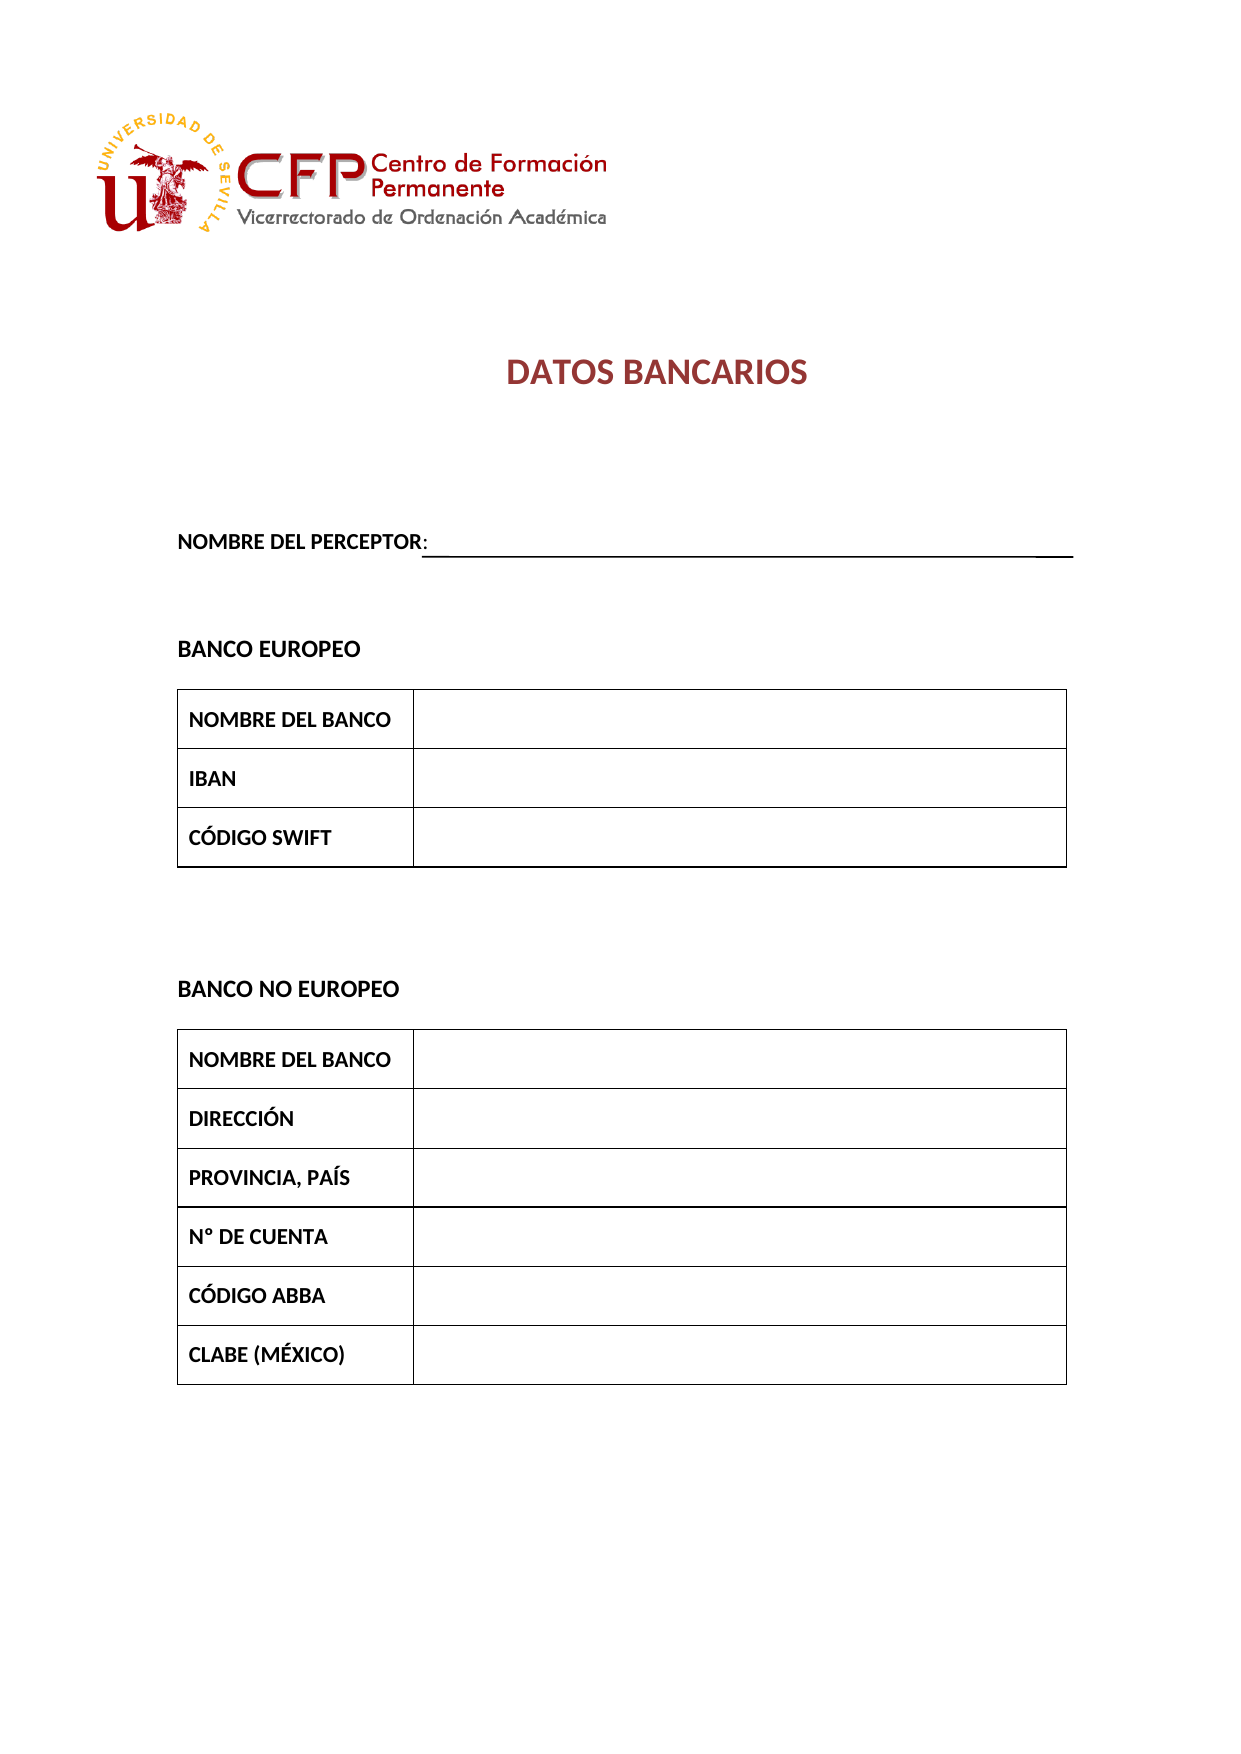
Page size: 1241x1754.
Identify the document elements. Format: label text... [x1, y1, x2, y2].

table_cell [414, 749, 1066, 807]
text DATOS BANCARIOS [177, 348, 1063, 393]
table_cell [414, 1267, 1066, 1324]
picture [96, 113, 610, 232]
table_cell [414, 1089, 1066, 1147]
table_cell CÓDIGO ABBA [178, 1267, 413, 1324]
text BANCO EUROPEO [177, 633, 1063, 664]
table_header [414, 1030, 1066, 1088]
table_cell PROVINCIA, PAÍS [178, 1149, 413, 1206]
table_cell [414, 808, 1066, 866]
table_cell Nº DE CUENTA [178, 1208, 413, 1266]
text BANCO NO EUROPEO [177, 973, 1063, 1004]
table_header NOMBRE DEL BANCO [178, 1030, 413, 1088]
table_cell [414, 1149, 1066, 1206]
table_cell CÓDIGO SWIFT [178, 808, 413, 866]
table_cell [414, 1208, 1066, 1266]
table_cell IBAN [178, 749, 413, 807]
table_cell CLABE (MÉXICO) [178, 1326, 413, 1384]
table_cell DIRECCIÓN [178, 1089, 413, 1147]
table_cell [414, 1326, 1066, 1384]
table_header NOMBRE DEL BANCO [178, 690, 413, 748]
text NOMBRE DEL PERCEPTOR: [177, 527, 1063, 555]
table_header [414, 690, 1066, 748]
